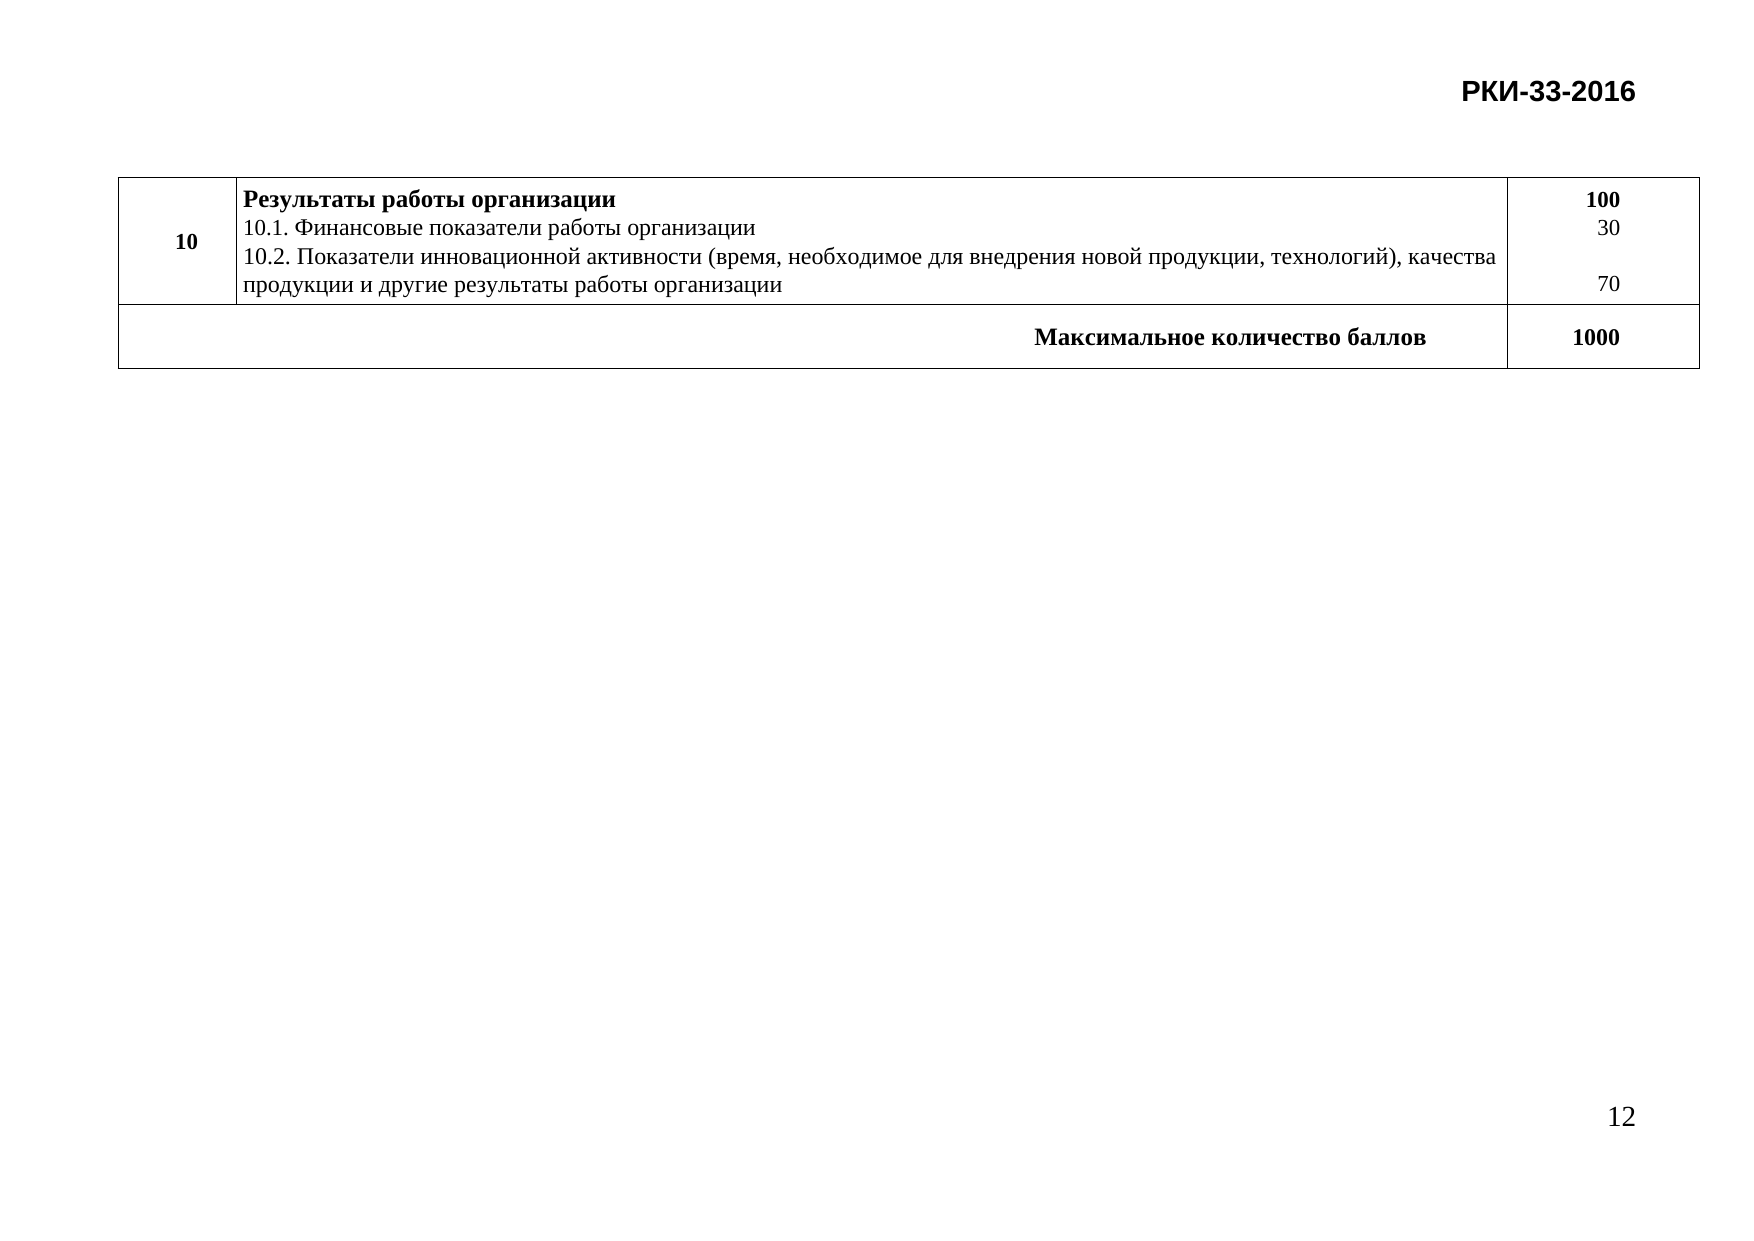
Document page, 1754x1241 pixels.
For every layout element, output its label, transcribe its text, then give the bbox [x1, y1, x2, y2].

table_cell 1000 [1508, 305, 1699, 368]
table_cell Максимальное количество баллов [119, 305, 1507, 368]
table_cell Результаты работы организации 10.1. Финансовые показатели работы организации 10.2. Показатели инновационной активности (время, необходимое для внедрения новой продукции, технологий), качества продукции и другие результаты работы организации [237, 178, 1507, 304]
table_cell 10 [119, 178, 236, 304]
table_cell 100 30 70 [1508, 178, 1699, 304]
